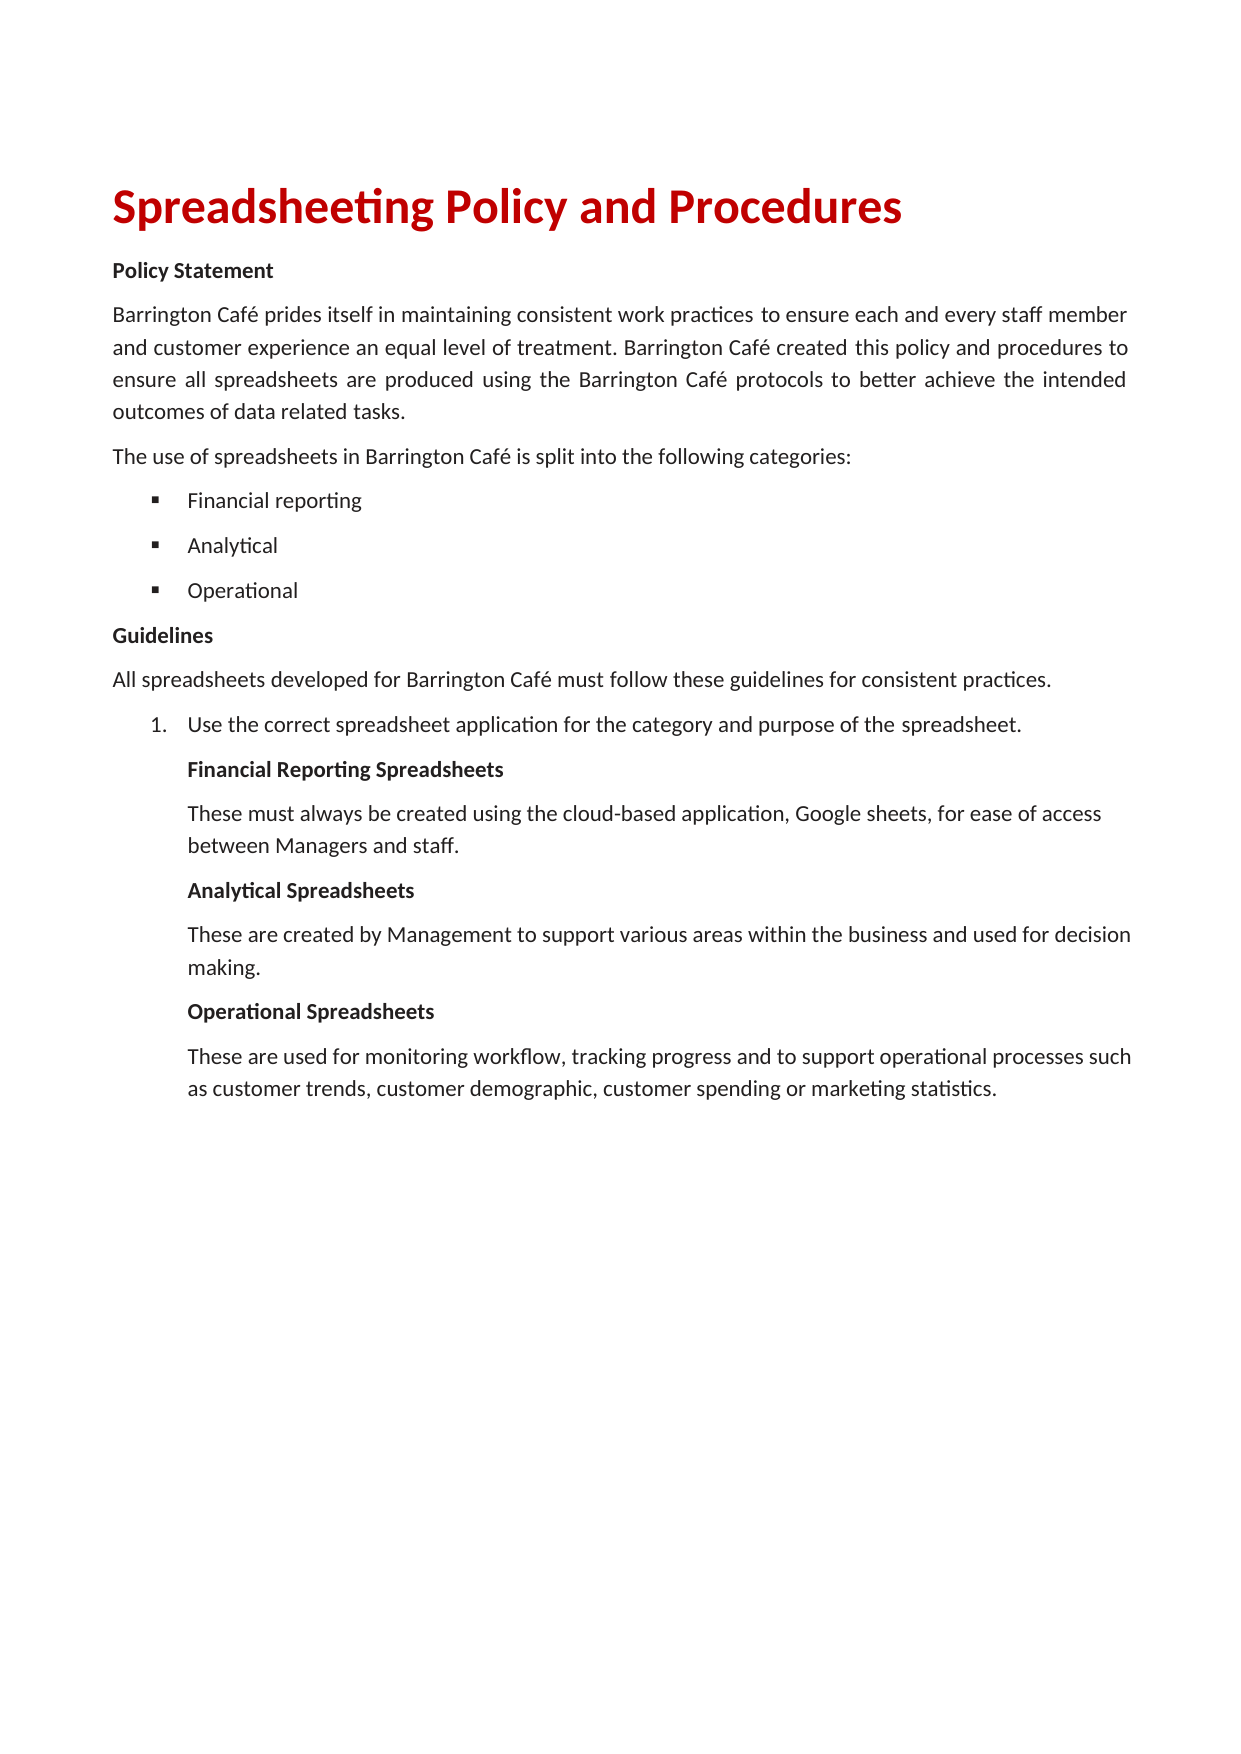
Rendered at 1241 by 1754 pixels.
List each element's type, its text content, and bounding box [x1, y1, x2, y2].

subtitle Financial Reporting Spreadsheets [187, 755, 1140, 783]
text Barrington Café prides itself in maintaining consistent work practices to ensure each and every staff member and customer experience an equal level of treatment. Barrington Café created this policy and procedures to ensure all spreadsheets are produced using the Barrington Café protocols to better achieve the intended outcomes of data related tasks. [112, 300, 1128, 425]
subtitle Operational Spreadsheets [187, 997, 1140, 1025]
list Financial reporting [150, 487, 1140, 514]
text These are used for monitoring workflow, tracking progress and to support operational processes such as customer trends, customer demographic, customer spending or marketing statistics. [187, 1042, 1135, 1102]
text The use of spreadsheets in Barrington Café is split into the following categories: [112, 442, 1140, 470]
text These are created by Management to support various areas within the business and used for decision making. [187, 921, 1140, 981]
subtitle Policy Statement [112, 256, 1140, 284]
subtitle Analytical Spreadsheets [187, 876, 1140, 904]
text All spreadsheets developed for Barrington Café must follow these guidelines for consistent practices. [112, 665, 1128, 693]
text These must always be created using the cloud-based application, Google sheets, for ease of access between Managers and staff. [187, 799, 1140, 860]
list Use the correct spreadsheet application for the category and purpose of the spreadsheet. [150, 710, 1140, 738]
list Operational [150, 576, 1140, 604]
title Spreadsheeting Policy and Procedures [112, 175, 1140, 236]
subtitle Guidelines [112, 621, 1140, 649]
list Analytical [150, 531, 1140, 559]
